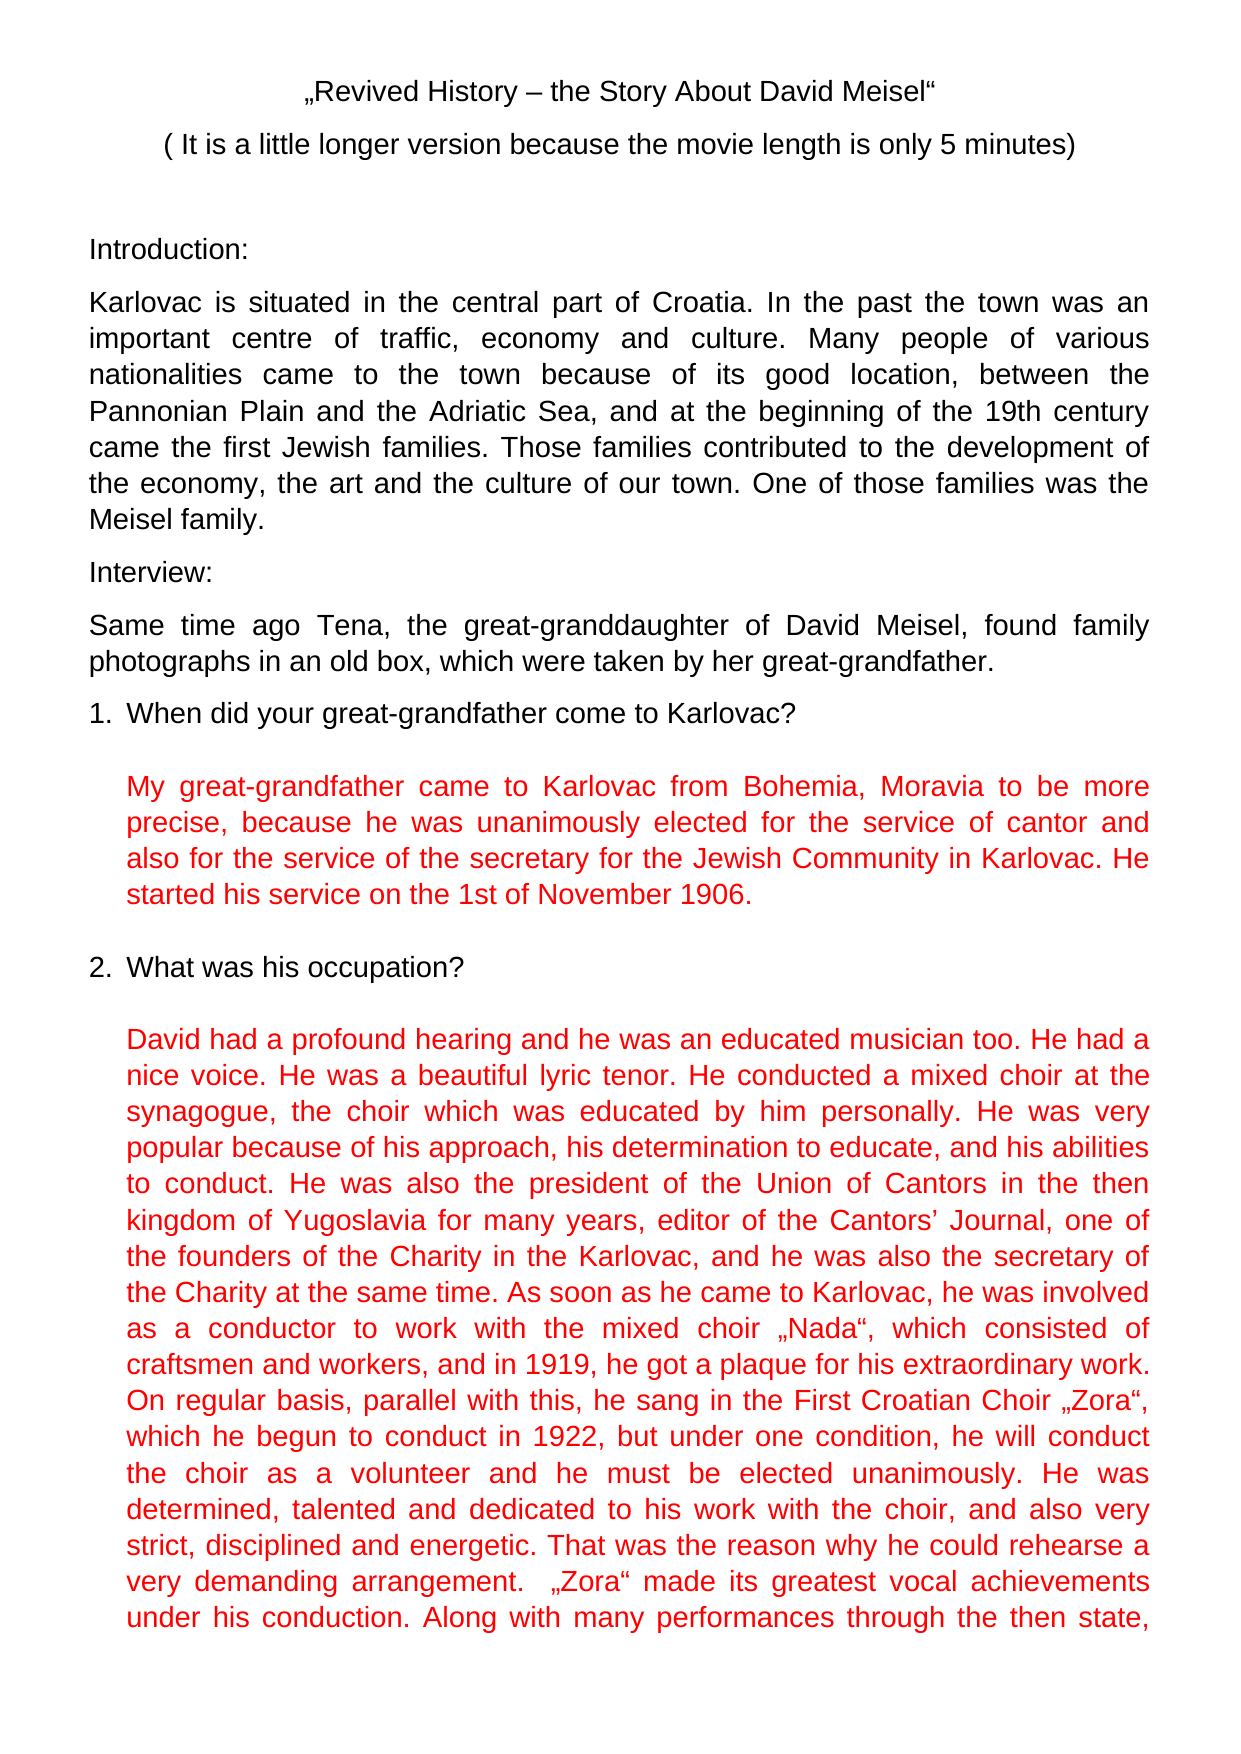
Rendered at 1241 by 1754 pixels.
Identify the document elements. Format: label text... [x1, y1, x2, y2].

text ( It is a little longer version because the movie length is only 5 minutes) [88, 127, 1152, 160]
text Interview: [88, 555, 1152, 588]
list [126, 1022, 1152, 1634]
list What was his occupation? [88, 949, 1152, 983]
text Karlovac is situated in the central part of Croatia. In the past the town was an important centre of traffic, economy and culture. Many people of various nationalities came to the town because of its good location, between the Pannonian Plain and the Adriatic Sea, and at the beginning of the 19th century came the first Jewish families. Those families contributed to the development of the economy, the art and the culture of our town. One of those families was the Meisel family. [88, 285, 1152, 536]
text Same time ago Tena, the great-granddaughter of David Meisel, found family photographs in an old box, which were taken by her great-grandfather. [88, 608, 1152, 677]
text Introduction: [88, 232, 1152, 266]
text „Revived History – the Story About David Meisel“ [88, 74, 1152, 107]
list When did your great-grandfather come to Karlovac? [88, 697, 1152, 730]
list My great-grandfather came to Karlovac from Bohemia, Moravia to be more precise, because he was unanimously elected for the service of cantor and also for the service of the secretary for the Jewish Community in Karlovac. He started his service on the 1st of November 1906. [126, 769, 1152, 911]
